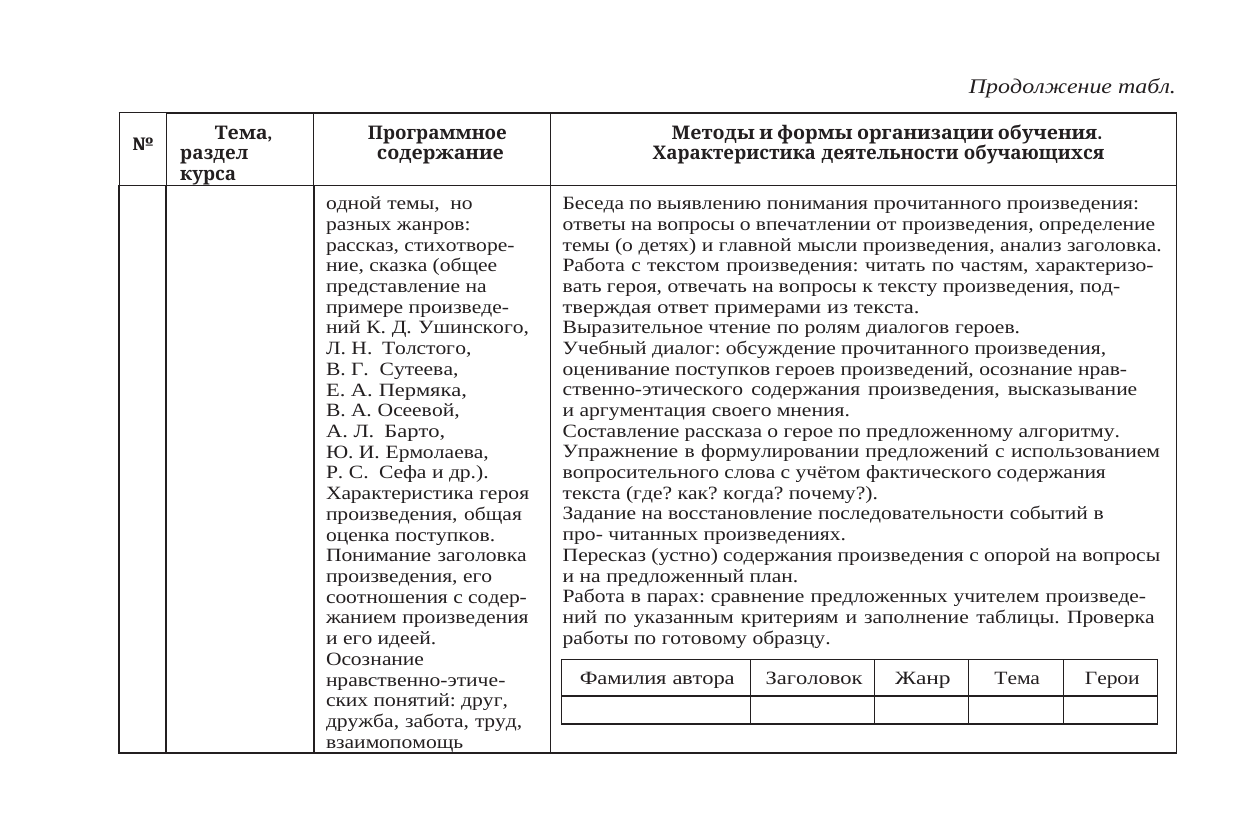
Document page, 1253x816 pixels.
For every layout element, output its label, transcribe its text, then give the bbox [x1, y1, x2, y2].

table_cell Беседа по выявлению понимания прочитанного произведения: ответы на вопросы о впечатлении от произведения, определение темы (о детях) и главной мысли произведения, анализ заголовка. Работа с текстом произведения: читать по частям, характеризо- вать героя, отвечать на вопросы к тексту произведения, под- тверждая ответ примерами из текста. Выразительное чтение по ролям диалогов героев. Учебный диалог: обсуждение прочитанного произведения, оценивание поступков героев произведений, осознание нрав- ственно-этического содержания произведения, высказывание и аргументация своего мнения. Составление рассказа о герое по предложенному алгоритму. Упражнение в формулировании предложений с использованием вопросительного слова с учётом фактического содержания текста (где? как? когда? почему?). Задание на восстановление последовательности событий в про- читанных произведениях. Пересказ (устно) содержания произведения с опорой на вопросы и на предложенный план. Работа в парах: сравнение предложенных учителем произведе- ний по указанным критериям и заполнение таблицы. Проверка работы по готовому образцу. [551, 186, 1176, 752]
table_header Тема, раздел курса [167, 114, 313, 185]
table_cell [120, 186, 165, 752]
table_header Методы и формы организации обучения. Характеристика деятельности обучающихся [551, 114, 1176, 185]
table_cell одной темы, но разных жанров: рассказ, стихотворе- ние, сказка (общее представление на примере произведе- ний К. Д. Ушинского, Л. Н. Толстого, В. Г. Сутеева, Е. А. Пермяка, В. А. Осеевой, А. Л. Барто, Ю. И. Ермолаева, Р. С. Сефа и др.). Характеристика героя произведения, общая оценка поступков. Понимание заголовка произведения, его соотношения с содер- жанием произведения и его идеей. Осознание нравственно-этиче- ских понятий: друг, дружба, забота, труд, взаимопомощь [315, 186, 550, 752]
text Продолжение табл. [106, 73, 1176, 98]
table_cell [167, 186, 313, 752]
table_header Программное содержание [314, 114, 550, 185]
table_header № [120, 113, 166, 185]
